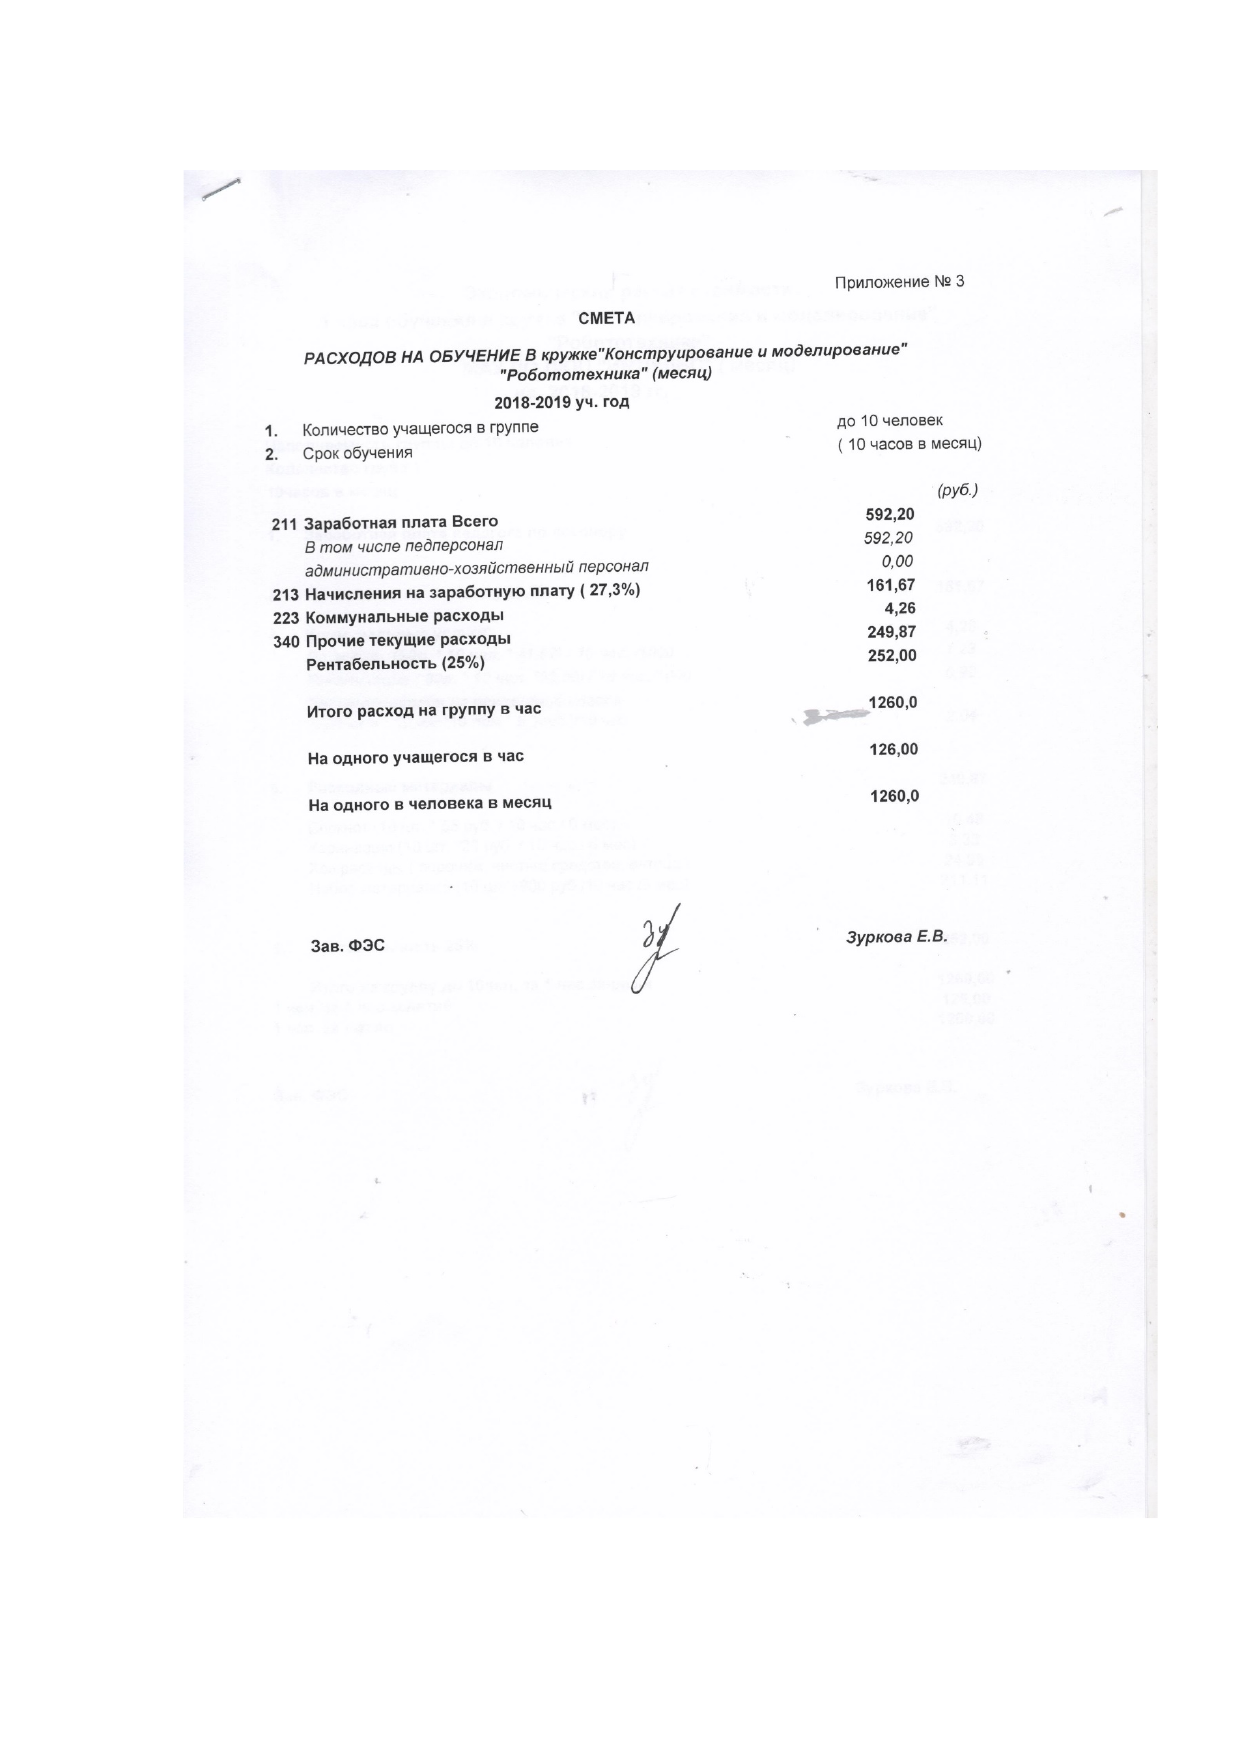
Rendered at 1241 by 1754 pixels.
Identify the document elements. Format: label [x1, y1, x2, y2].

picture [183, 170, 1158, 1531]
